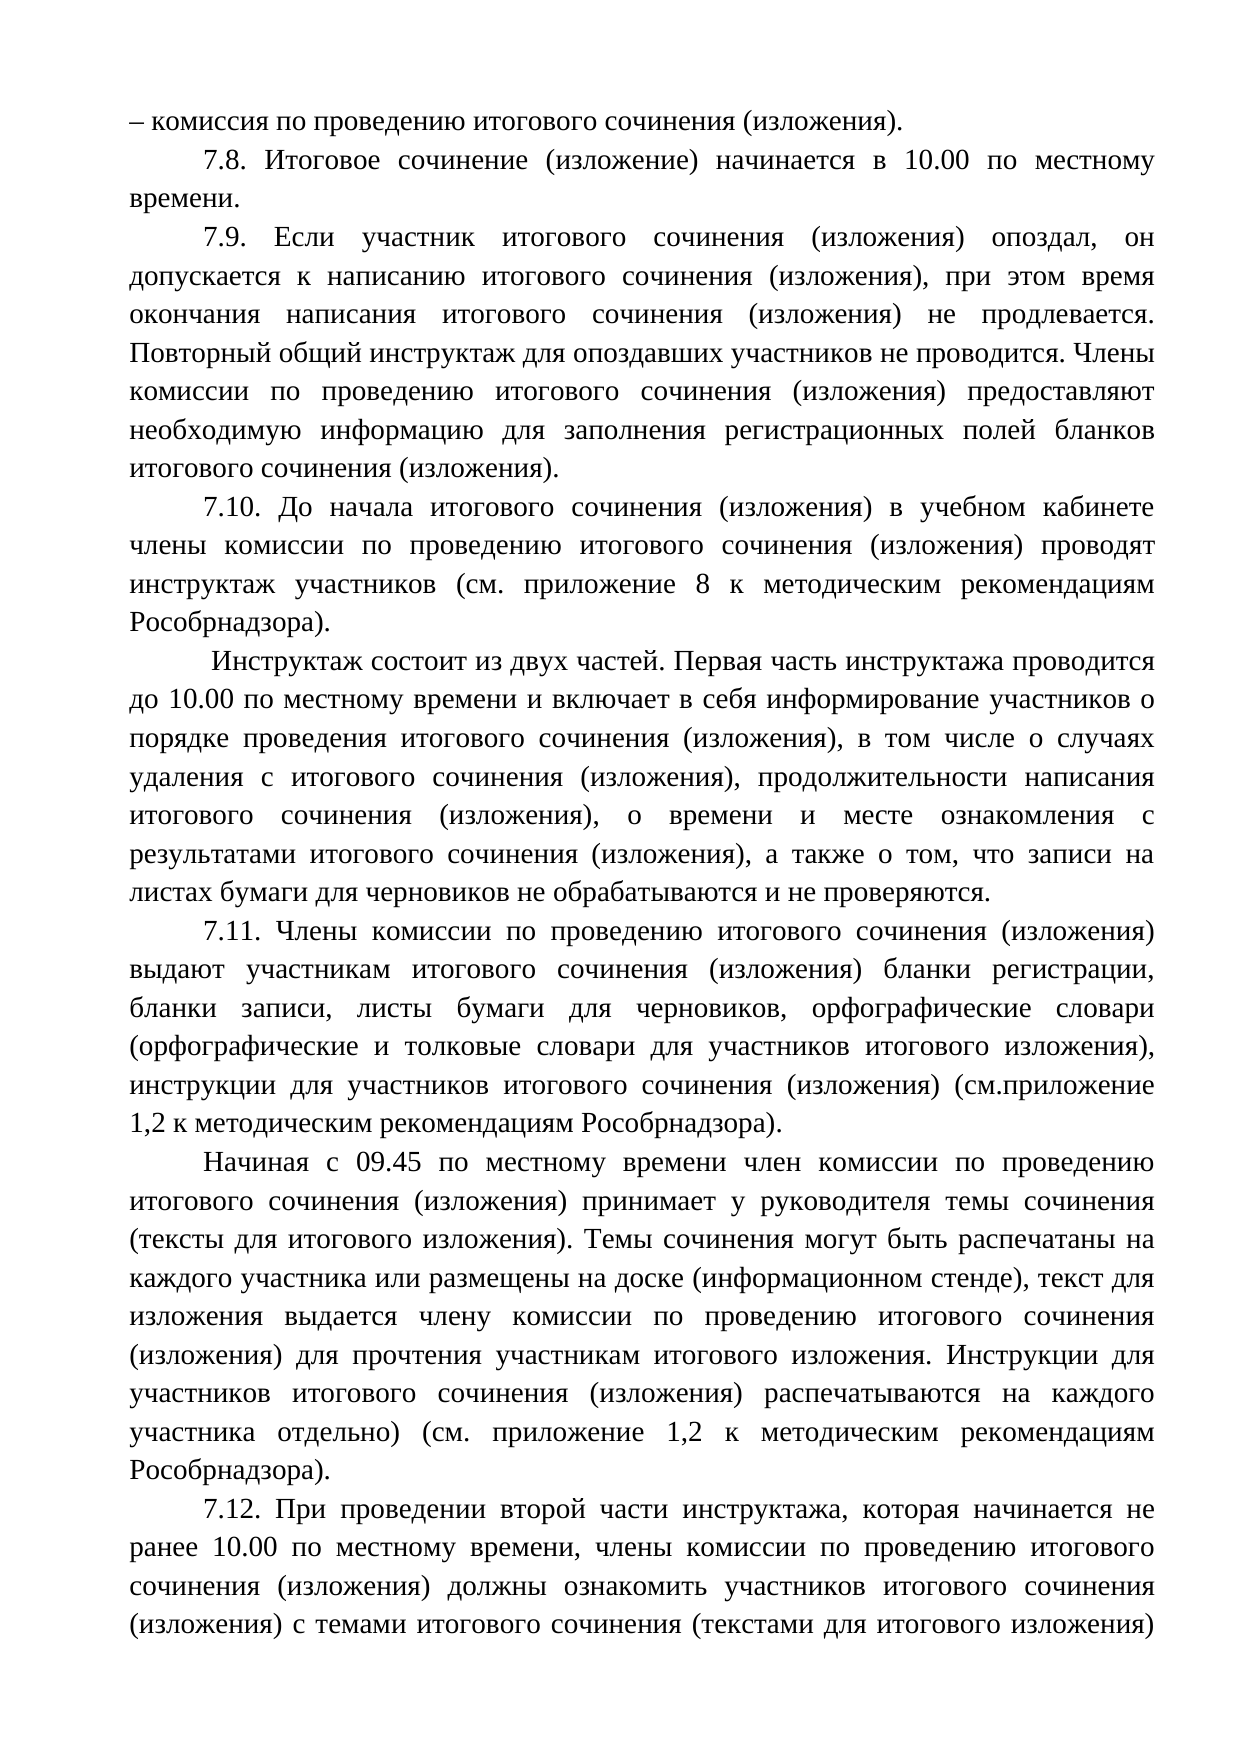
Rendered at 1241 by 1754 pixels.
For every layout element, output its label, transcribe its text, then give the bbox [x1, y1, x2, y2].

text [129, 103, 1156, 137]
text 7.9. Если участник итогового сочинения (изложения) опоздал, он допускается к написанию итогового сочинения (изложения), при этом время окончания написания итогового сочинения (изложения) не продлевается. Повторный общий инструктаж для опоздавших участников не проводится. Члены комиссии по проведению итогового сочинения (изложения) предоставляют необходимую информацию для заполнения регистрационных полей бланков итогового сочинения (изложения). [129, 219, 1156, 484]
text 7.10. До начала итогового сочинения (изложения) в учебном кабинете члены комиссии по проведению итогового сочинения (изложения) проводят инструктаж участников (см. приложение 8 к методическим рекомендациям Рособрнадзора). [129, 489, 1156, 638]
text Инструктаж состоит из двух частей. Первая часть инструктажа проводится до 10.00 по местному времени и включает в себя информирование участников о порядке проведения итогового сочинения (изложения), в том числе о случаях удаления с итогового сочинения (изложения), продолжительности написания итогового сочинения (изложения), о времени и месте ознакомления с результатами итогового сочинения (изложения), а также о том, что записи на листах бумаги для черновиков не обрабатываются и не проверяются. [129, 643, 1156, 908]
text 7.8. Итоговое сочинение (изложение) начинается в 10.00 по местному времени. [129, 142, 1156, 214]
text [129, 1491, 1156, 1640]
text Начиная с 09.45 по местному времени член комиссии по проведению итогового сочинения (изложения) принимает у руководителя темы сочинения (тексты для итогового изложения). Темы сочинения могут быть распечатаны на каждого участника или размещены на доске (информационном стенде), текст для изложения выдается члену комиссии по проведению итогового сочинения (изложения) для прочтения участникам итогового изложения. Инструкции для участников итогового сочинения (изложения) распечатываются на каждого участника отдельно) (см. приложение 1,2 к методическим рекомендациям Рособрнадзора). [129, 1144, 1156, 1486]
text 7.11. Члены комиссии по проведению итогового сочинения (изложения) выдают участникам итогового сочинения (изложения) бланки регистрации, бланки записи, листы бумаги для черновиков, орфографические словари (орфографические и толковые словари для участников итогового изложения), инструкции для участников итогового сочинения (изложения) (см.приложение 1,2 к методическим рекомендациям Рособрнадзора). [129, 913, 1156, 1139]
